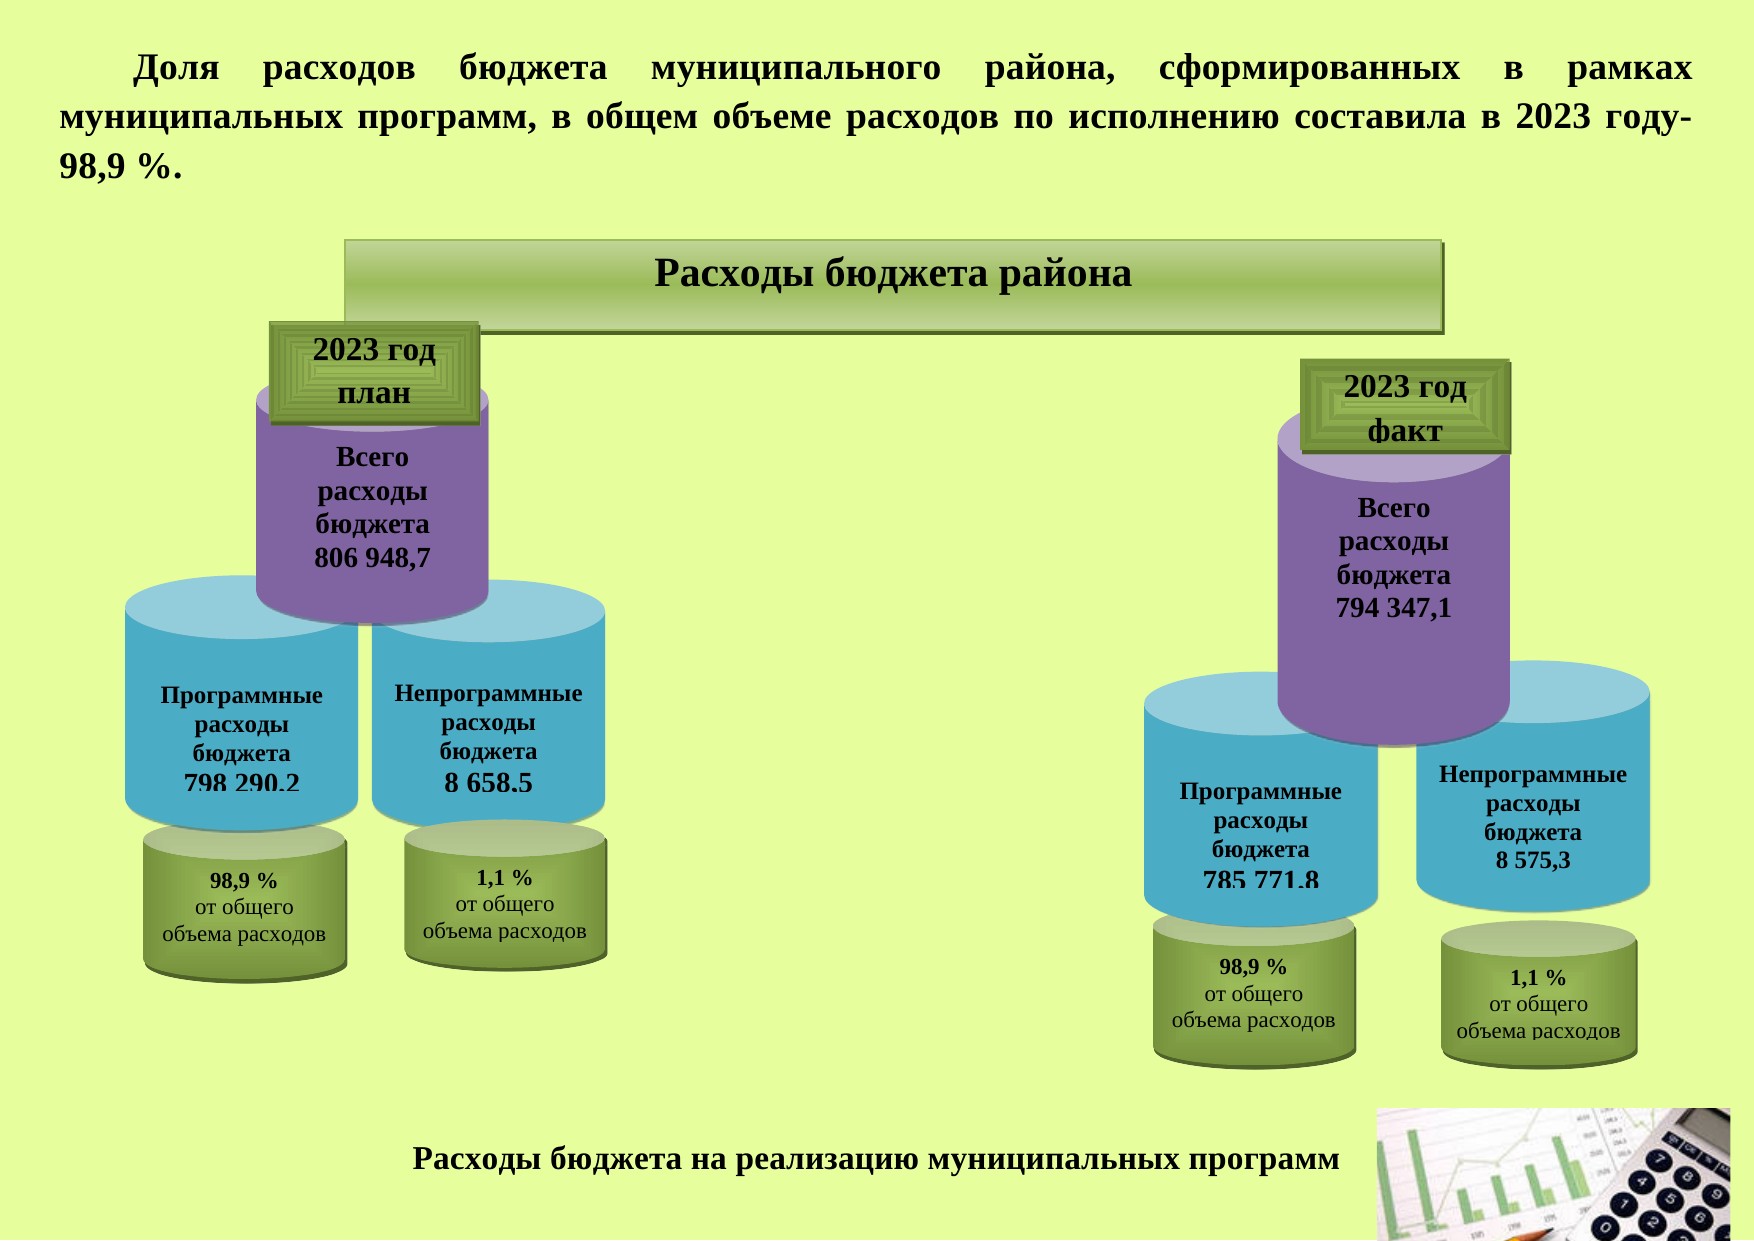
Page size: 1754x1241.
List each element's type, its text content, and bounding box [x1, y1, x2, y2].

text Расходы бюджета на реализацию муниципальных программ [59, 1138, 1695, 1177]
picture [1376, 1108, 1731, 1241]
text Доля расходов бюджета муниципального района, сформированных в рамках муниципальных программ, в общем объеме расходов по исполнению составила в 2023 году-98,9 %. [59, 44, 1695, 187]
